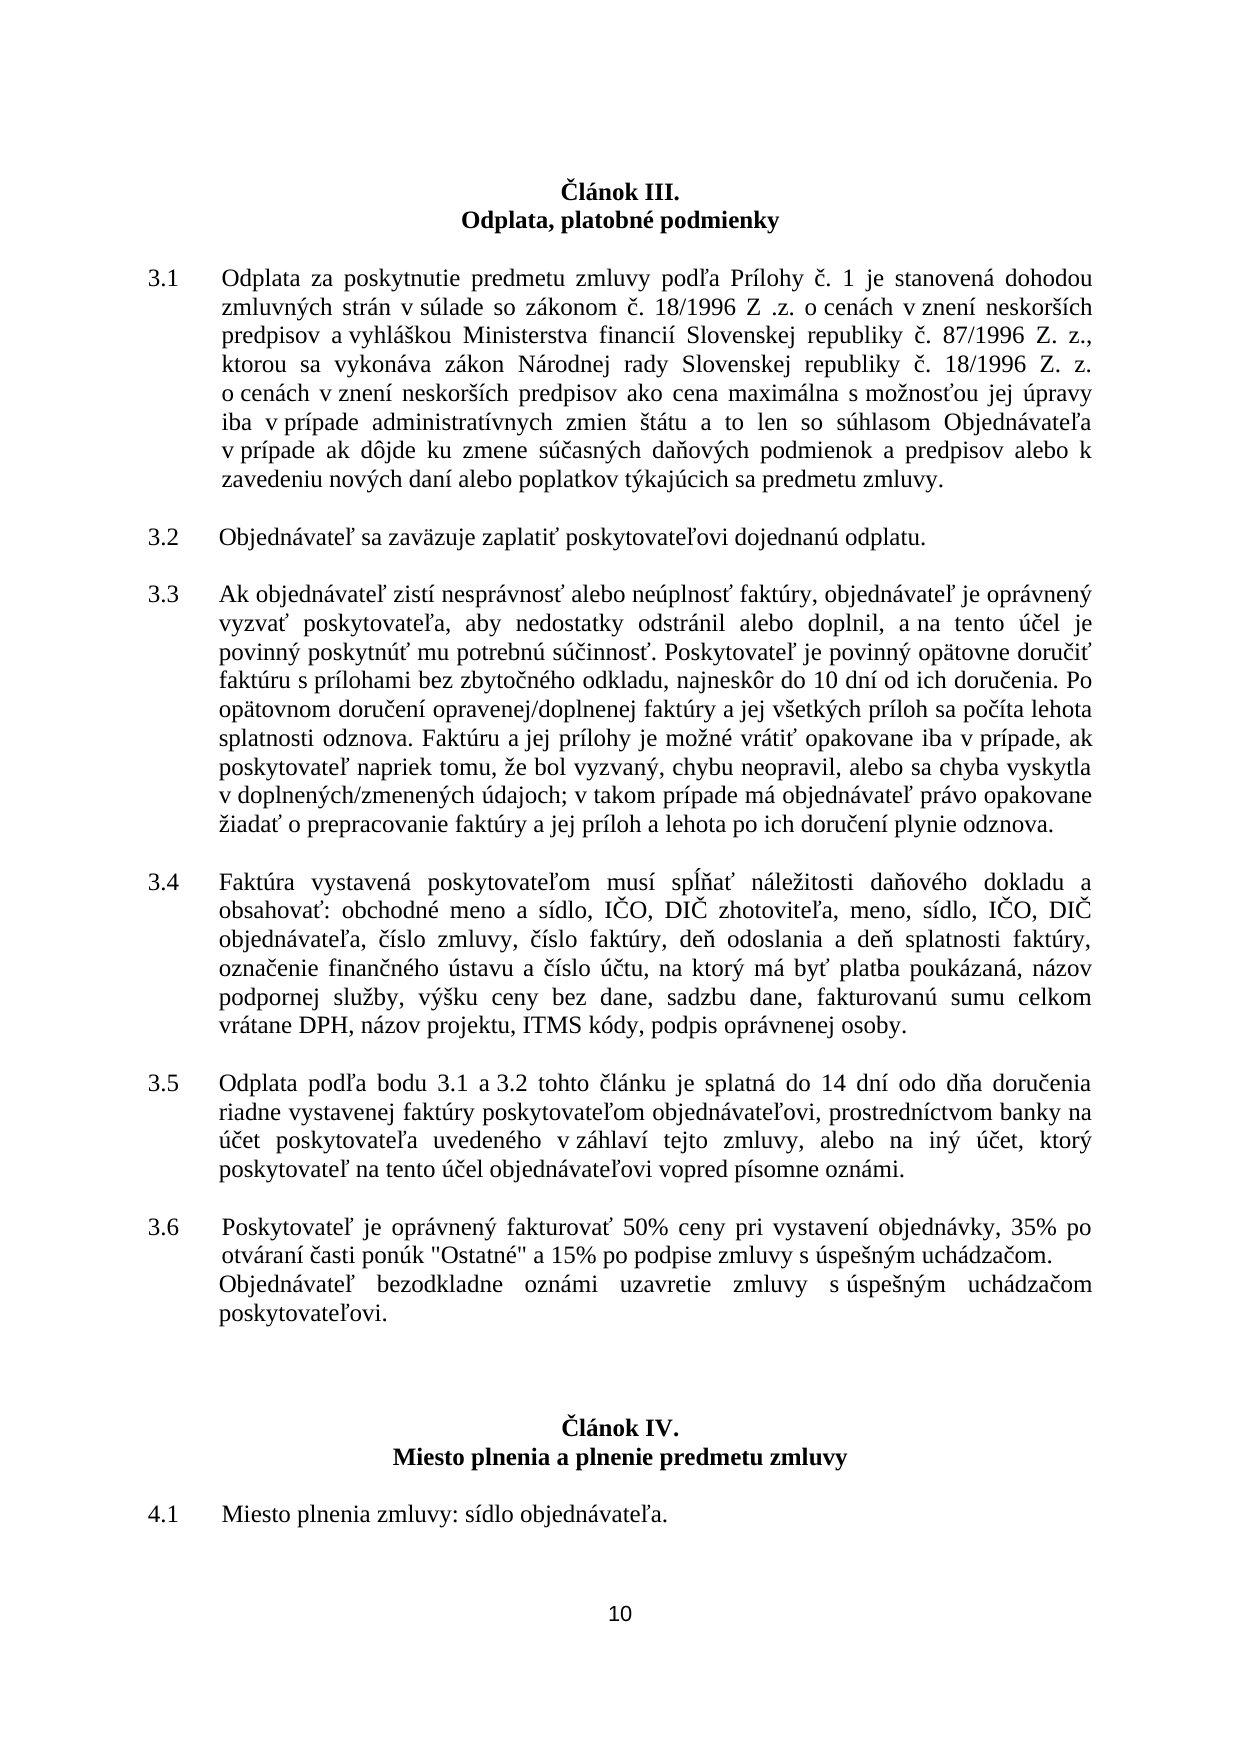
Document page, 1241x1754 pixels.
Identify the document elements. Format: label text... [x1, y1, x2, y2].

text 3.4 Faktúra vystavená poskytovateľom musí spĺňať náležitosti daňového dokladu a obsahovať: obchodné meno a sídlo, IČO, DIČ zhotoviteľa, meno, sídlo, IČO, DIČ objednávateľa, číslo zmluvy, číslo faktúry, deň odoslania a deň splatnosti faktúry, označenie finančného ústavu a číslo účtu, na ktorý má byť platba poukázaná, názov podpornej služby, výšku ceny bez dane, sadzbu dane, fakturovanú sumu celkom vrátane DPH, názov projektu, ITMS kódy, podpis oprávnenej osoby. [148, 867, 1093, 1039]
list Článok IV. [148, 1413, 1093, 1442]
list Článok III. [148, 177, 1093, 206]
list Odplata, platobné podmienky [148, 206, 1093, 234]
text 3.6 Poskytovateľ je oprávnený fakturovať 50% ceny pri vystavení objednávky, 35% po otváraní časti ponúk "Ostatné" a 15% po podpise zmluvy s úspešným uchádzačom. [148, 1212, 1093, 1269]
text 3.2 Objednávateľ sa zaväzuje zaplatiť poskytovateľovi dojednanú odplatu. [148, 522, 1093, 551]
list 3.1 Odplata za poskytnutie predmetu zmluvy podľa Prílohy č. 1 je stanovená dohodou zmluvných strán v súlade so zákonom č. 18/1996 Z .z. o cenách v znení neskorších predpisov a vyhláškou Ministerstva financií Slovenskej republiky č. 87/1996 Z. z., ktorou sa vykonáva zákon Národnej rady Slovenskej republiky č. 18/1996 Z. z. o cenách v znení neskorších predpisov ako cena maximálna s možnosťou jej úpravy iba v prípade administratívnych zmien štátu a to len so súhlasom Objednávateľa v prípade ak dôjde ku zmene súčasných daňových podmienok a predpisov alebo k zavedeniu nových daní alebo poplatkov týkajúcich sa predmetu zmluvy. [148, 263, 1093, 493]
text Objednávateľ bezodkladne oznámi uzavretie zmluvy s úspešným uchádzačom poskytovateľovi. [218, 1269, 1093, 1327]
text 3.5 Odplata podľa bodu 3.1 a 3.2 tohto článku je splatná do 14 dní odo dňa doručenia riadne vystavenej faktúry poskytovateľom objednávateľovi, prostredníctvom banky na účet poskytovateľa uvedeného v záhlaví tejto zmluvy, alebo na iný účet, ktorý poskytovateľ na tento účel objednávateľovi vopred písomne oznámi. [148, 1068, 1093, 1183]
text 3.3 Ak objednávateľ zistí nesprávnosť alebo neúplnosť faktúry, objednávateľ je oprávnený vyzvať poskytovateľa, aby nedostatky odstránil alebo doplnil, a na tento účel je povinný poskytnúť mu potrebnú súčinnosť. Poskytovateľ je povinný opätovne doručiť faktúru s prílohami bez zbytočného odkladu, najneskôr do 10 dní od ich doručenia. Po opätovnom doručení opravenej/doplnenej faktúry a jej všetkých príloh sa počíta lehota splatnosti odznova. Faktúru a jej prílohy je možné vrátiť opakovane iba v prípade, ak poskytovateľ napriek tomu, že bol vyzvaný, chybu neopravil, alebo sa chyba vyskytla v doplnených/zmenených údajoch; v takom prípade má objednávateľ právo opakovane žiadať o prepracovanie faktúry a jej príloh a lehota po ich doručení plynie odznova. [148, 579, 1093, 838]
text 4.1 Miesto plnenia zmluvy: sídlo objednávateľa. [148, 1499, 1093, 1528]
text Miesto plnenia a plnenie predmetu zmluvy [148, 1442, 1093, 1471]
